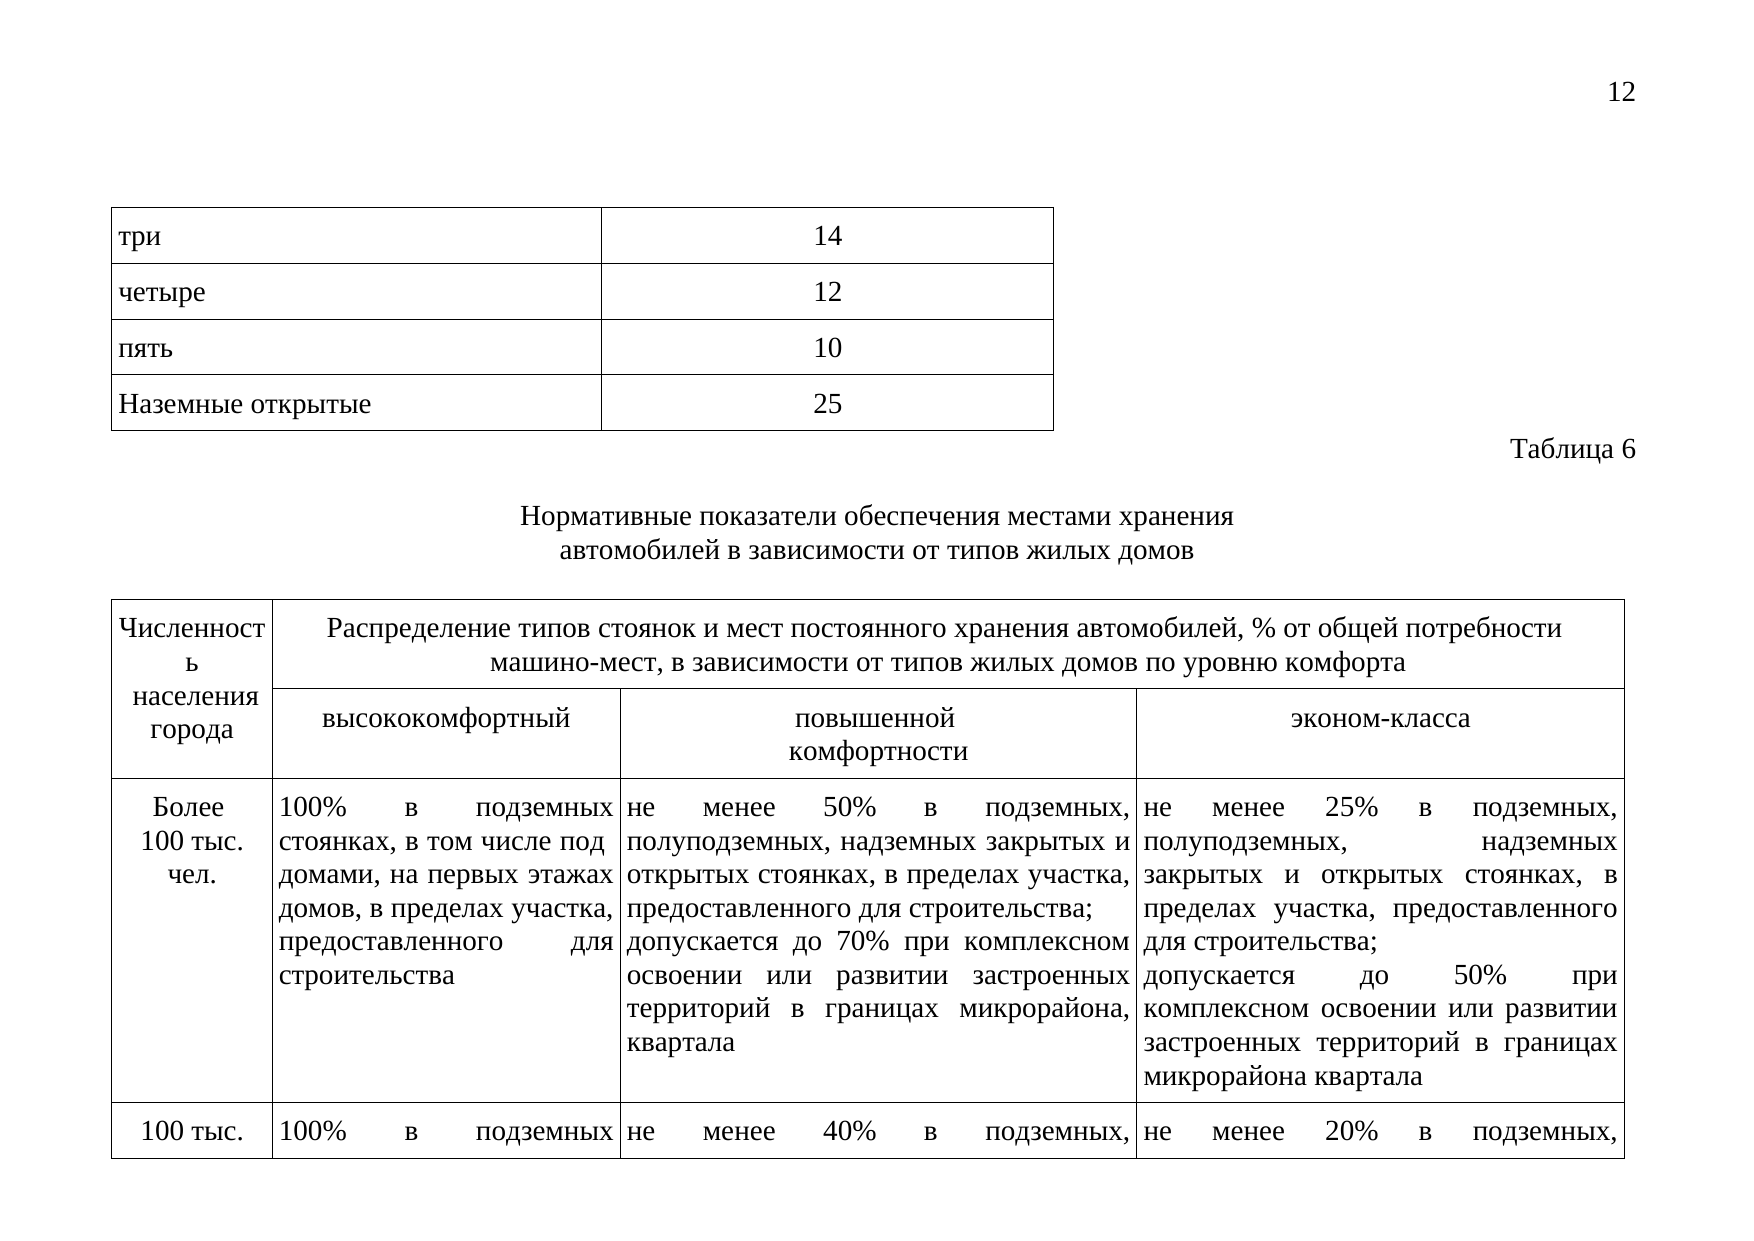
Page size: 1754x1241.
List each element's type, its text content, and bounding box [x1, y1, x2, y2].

table_cell эконом-класса [1137, 689, 1624, 778]
table_cell 12 [602, 264, 1053, 318]
table_cell повышенной комфортности [621, 689, 1136, 778]
table_cell 25 [602, 375, 1053, 430]
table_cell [1137, 1103, 1624, 1158]
table_cell 14 [602, 208, 1053, 263]
table_header Распределение типов стоянок и мест постоянного хранения автомобилей, % от общей потребности машино-мест, в зависимости от типов жилых домов по уровню комфорта [273, 600, 1624, 688]
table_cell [621, 1103, 1136, 1158]
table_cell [112, 1103, 272, 1158]
table_cell высококомфортный [273, 689, 620, 778]
table_header Численность населения города [112, 600, 272, 778]
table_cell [273, 1103, 620, 1158]
table_cell 10 [602, 320, 1053, 374]
text Таблица 6 [118, 431, 1636, 465]
table_cell пять [112, 320, 601, 374]
table_cell четыре [112, 264, 601, 318]
table_cell Более 100 тыс. чел. [112, 779, 272, 1102]
table_cell Наземные открытые [112, 375, 601, 430]
table_cell три [112, 208, 601, 263]
text Нормативные показатели обеспечения местами хранения [118, 498, 1636, 532]
table_cell 100% в подземных стоянках, в том числе под домами, на первых этажах домов, в пределах участка, предоставленного для строительства [273, 779, 620, 1102]
table_cell не менее 50% в подземных, полуподземных, надземных закрытых и открытых стоянках, в пределах участка, предоставленного для строительства; допускается до 70% при комплексном освоении или развитии застроенных территорий в границах микрорайона, квартала [621, 779, 1136, 1102]
table_cell не менее 25% в подземных, полуподземных, надземных закрытых и открытых стоянках, в пределах участка, предоставленного для строительства; допускается до 50% при комплексном освоении или развитии застроенных территорий в границах микрорайона квартала [1137, 779, 1624, 1102]
text автомобилей в зависимости от типов жилых домов [118, 532, 1636, 565]
